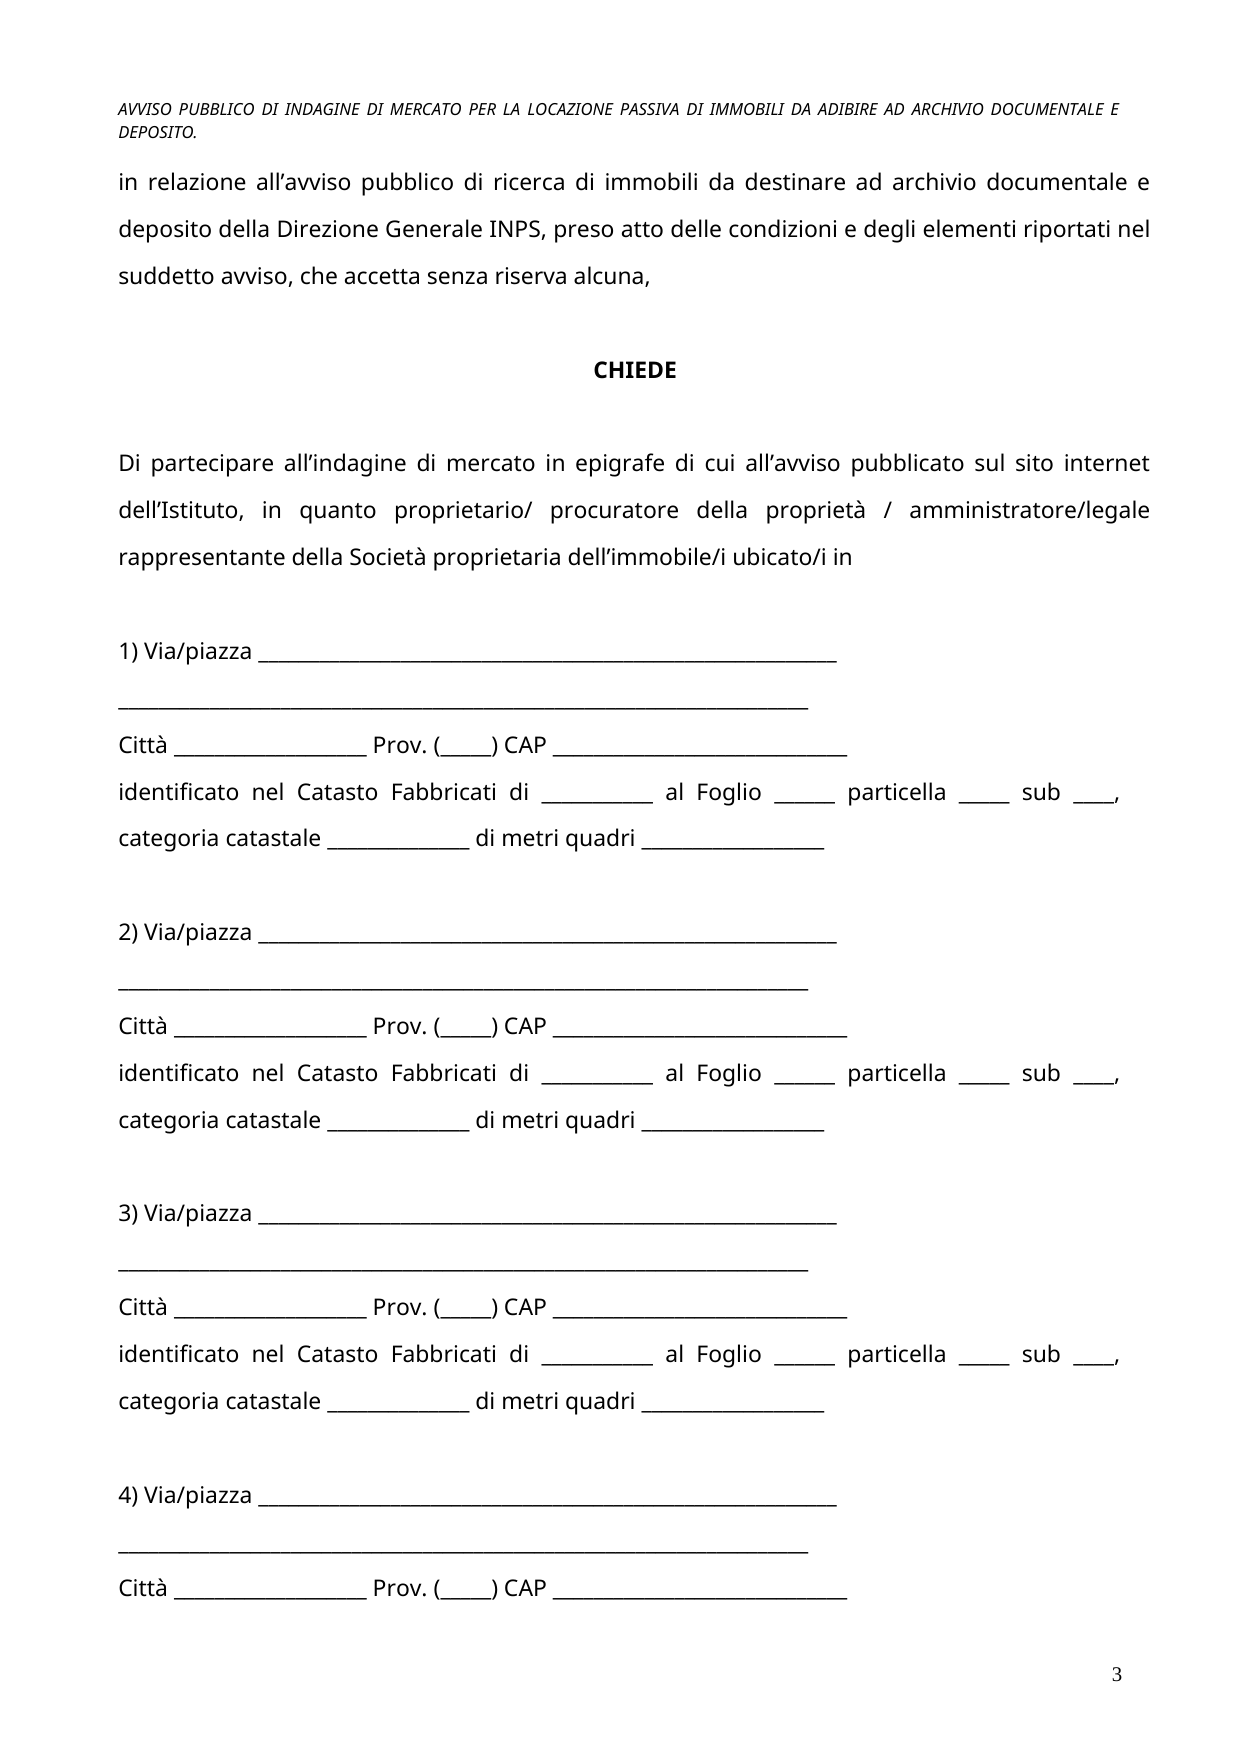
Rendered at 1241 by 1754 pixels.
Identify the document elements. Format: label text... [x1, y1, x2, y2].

text ____________________________________________________________________ [118, 963, 1122, 994]
text Città ___________________ Prov. (_____) CAP _____________________________ [118, 1010, 1122, 1041]
text Città ___________________ Prov. (_____) CAP _____________________________ [118, 1291, 1122, 1322]
text 3) Via/piazza _________________________________________________________ [118, 1197, 1122, 1228]
text Città ___________________ Prov. (_____) CAP _____________________________ [118, 728, 1122, 760]
text ____________________________________________________________________ [118, 1244, 1122, 1275]
text 2) Via/piazza _________________________________________________________ [118, 916, 1122, 947]
text 4) Via/piazza _________________________________________________________ [118, 1478, 1122, 1510]
text ____________________________________________________________________ [118, 1525, 1122, 1557]
text Di partecipare all’indagine di mercato in epigrafe di cui all’avviso pubblicato sul sito internet dell’Istituto, in quanto proprietario/ procuratore della proprietà / amministratore/legale rappresentante della Società proprietaria dell’immobile/i ubicato/i in [118, 447, 1152, 572]
text ____________________________________________________________________ [118, 682, 1122, 713]
text Città ___________________ Prov. (_____) CAP _____________________________ [118, 1572, 1122, 1603]
text in relazione all’avviso pubblico di ricerca di immobili da destinare ad archivio documentale e deposito della Direzione Generale INPS, preso atto delle condizioni e degli elementi riportati nel suddetto avviso, che accetta senza riserva alcuna, [118, 166, 1152, 291]
text CHIEDE [118, 353, 1152, 385]
text 1) Via/piazza _________________________________________________________ [118, 635, 1122, 666]
